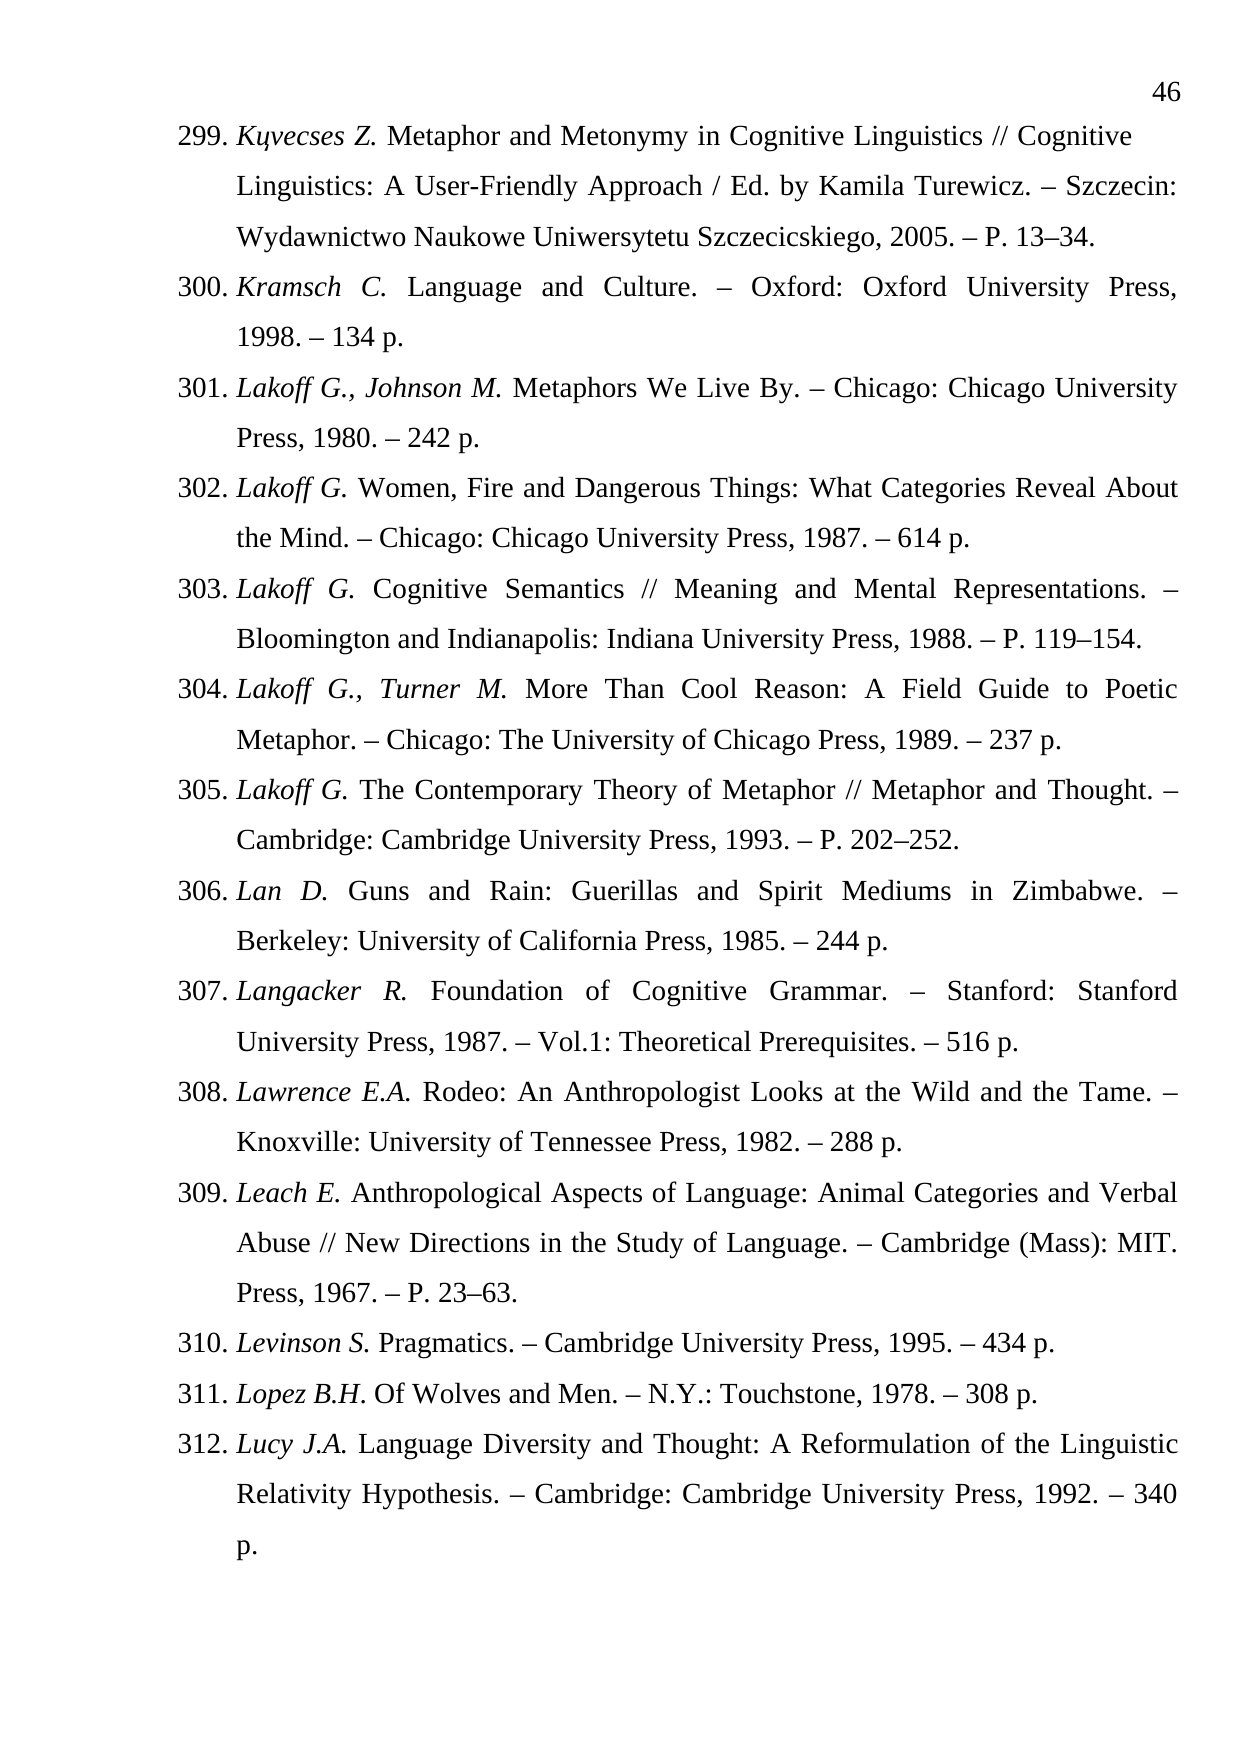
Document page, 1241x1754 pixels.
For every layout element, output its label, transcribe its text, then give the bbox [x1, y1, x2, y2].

list Langacker R. Foundation of Cognitive Grammar. – Stanford: Stanford University Press, 1987. – Vol.1: Theoretical Prerequisites. – 516 p. [177, 973, 1178, 1057]
list Lopez B.H. Of Wolves and Men. – N.Y.: Touchstone, 1978. – 308 p. [177, 1376, 1178, 1409]
list Lakoff G. Women, Fire and Dangerous Things: What Categories Reveal About the Mind. – Chicago: Chicago University Press, 1987. – 614 p. [177, 470, 1178, 554]
list Lakoff G. Cognitive Semantics // Meaning and Mental Representations. – Bloomington and Indianapolis: Indiana University Press, 1988. – P. 119–154. [177, 571, 1178, 655]
list Lakoff G., Johnson M. Metaphors We Live By. – Chicago: Chicago University Press, 1980. – 242 p. [177, 370, 1178, 453]
list Lucy J.A. Language Diversity and Thought: A Reformulation of the Linguistic Relativity Hypothesis. – Cambridge: Cambridge University Press, 1992. – 340 p. [177, 1426, 1178, 1560]
list Levinson S. Pragmatics. – Cambridge University Press, 1995. – 434 p. [177, 1326, 1178, 1359]
list Leach E. Anthropological Aspects of Language: Animal Categories and Verbal Abuse // New Directions in the Study of Language. – Cambridge (Mass): MIT. Press, 1967. – P. 23–63. [177, 1175, 1178, 1309]
list Lakoff G., Turner M. More Than Cool Reason: A Field Guide to Poetic Metaphor. – Chicago: The University of Chicago Press, 1989. – 237 p. [177, 672, 1178, 755]
list Lan D. Guns and Rain: Guerillas and Spirit Mediums in Zimbabwe. – Berkeley: University of California Press, 1985. – 244 p. [177, 873, 1178, 957]
list Lawrence E.A. Rodeo: An Anthropologist Looks at the Wild and the Tame. – Knoxville: University of Tennessee Press, 1982. – 288 p. [177, 1074, 1178, 1158]
list Kцvecses Z. Metaphor and Metonymy in Cognitive Linguistics // Cognitive Linguistics: A User-Friendly Approach / Ed. by Kamila Turewicz. – Szczecin: Wydawnictwo Naukowe Uniwersytetu Szczeciсskiego, 2005. – P. 13–34. [177, 118, 1178, 252]
list Kramsch C. Language and Culture. – Oxford: Oxford University Press, 1998. – 134 p. [177, 269, 1178, 353]
list Lakoff G. The Contemporary Theory of Metaphor // Metaphor and Thought. – Cambridge: Cambridge University Press, 1993. – P. 202–252. [177, 772, 1178, 856]
